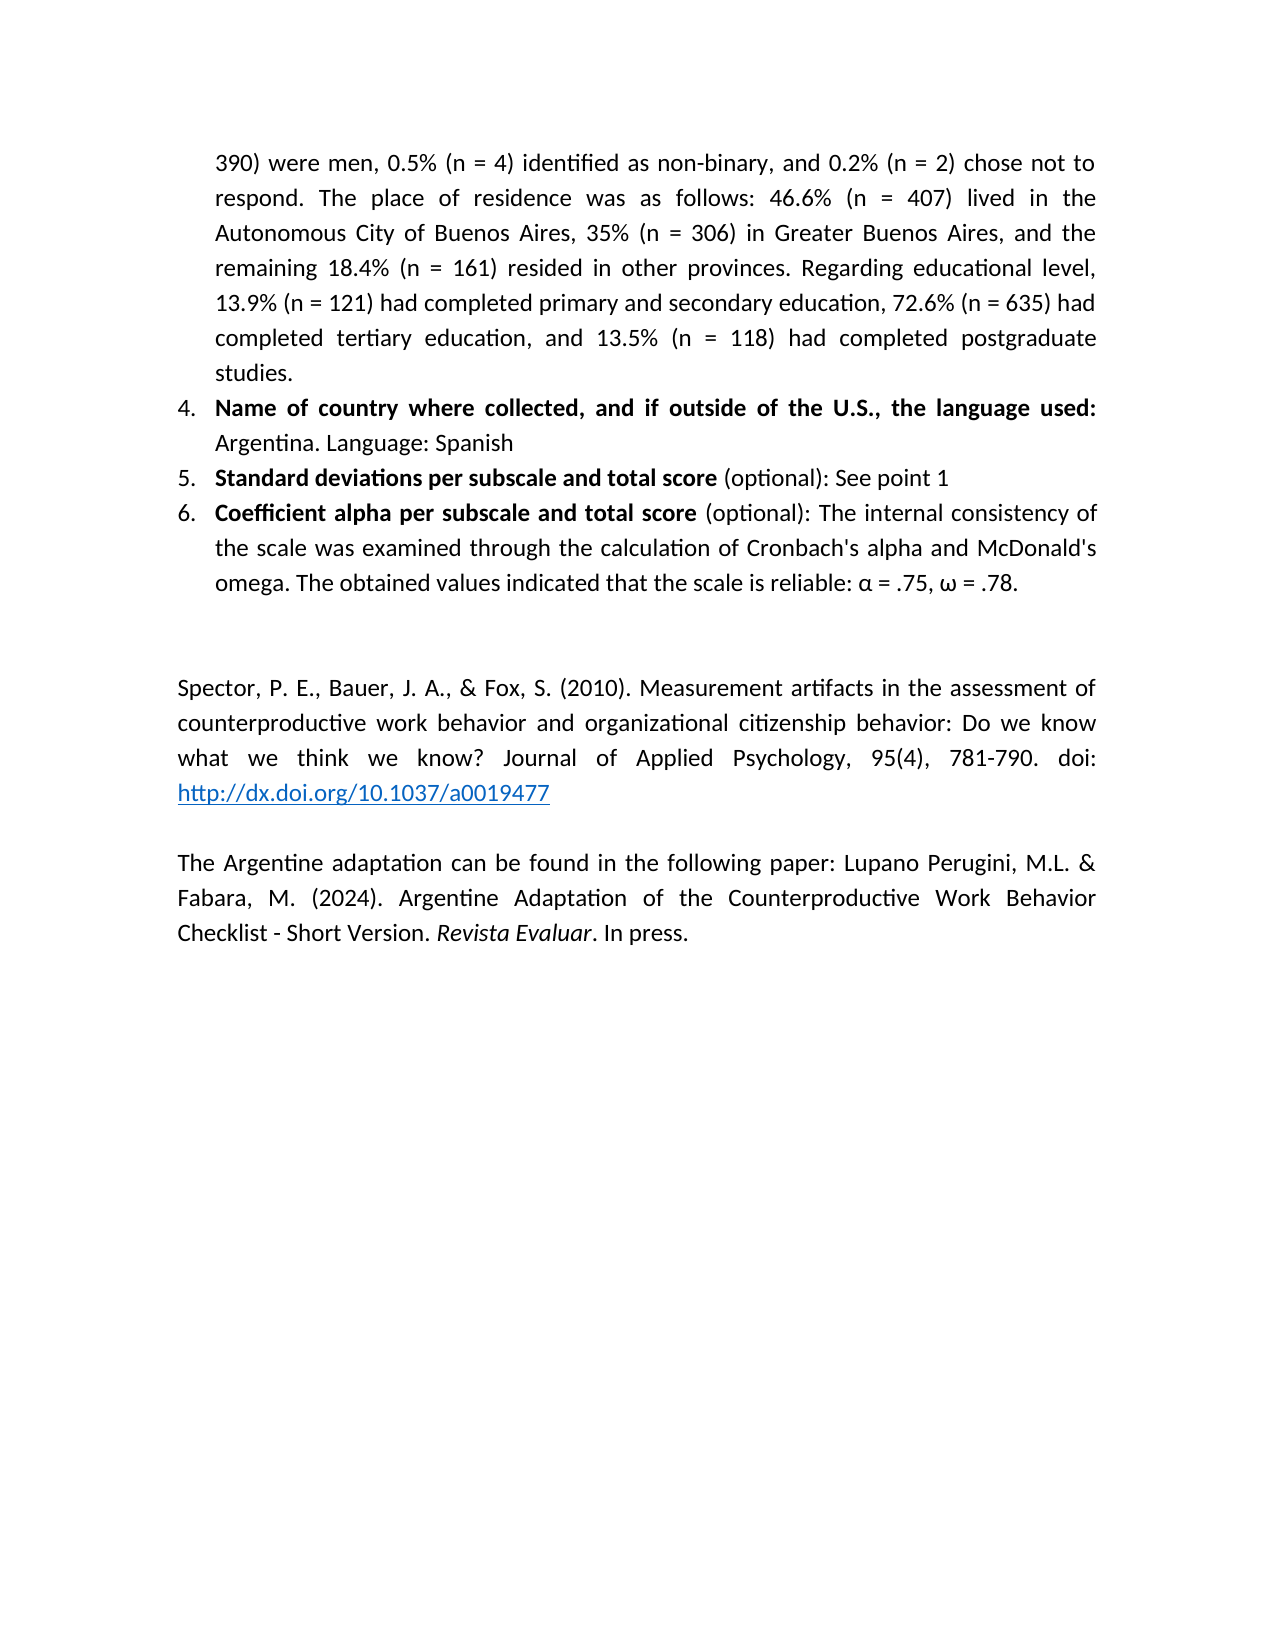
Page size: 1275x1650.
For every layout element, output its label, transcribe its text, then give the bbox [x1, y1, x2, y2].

text The Argentine adaptation can be found in the following paper: Lupano Perugini, M.L. & Fabara, M. (2024). Argentine Adaptation of the Counterproductive Work Behavior Checklist - Short Version. Revista Evaluar. In press. [177, 848, 1098, 948]
list Coefficient alpha per subscale and total score (optional): The internal consistency of the scale was examined through the calculation of Cronbach's alpha and McDonald's omega. The obtained values indicated that the scale is reliable: α = .75, ω = .78. [177, 498, 1098, 598]
text Spector, P. E., Bauer, J. A., & Fox, S. (2010). Measurement artifacts in the assessment of counterproductive work behavior and organizational citizenship behavior: Do we know what we think we know? Journal of Applied Psychology, 95(4), 781-790. doi: http://dx.doi.org/10.1037/a0019477 [177, 673, 1098, 808]
list Name of country where collected, and if outside of the U.S., the language used: Argentina. Language: Spanish [177, 393, 1098, 458]
list Standard deviations per subscale and total score (optional): See point 1 [177, 463, 1098, 493]
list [177, 148, 1098, 388]
